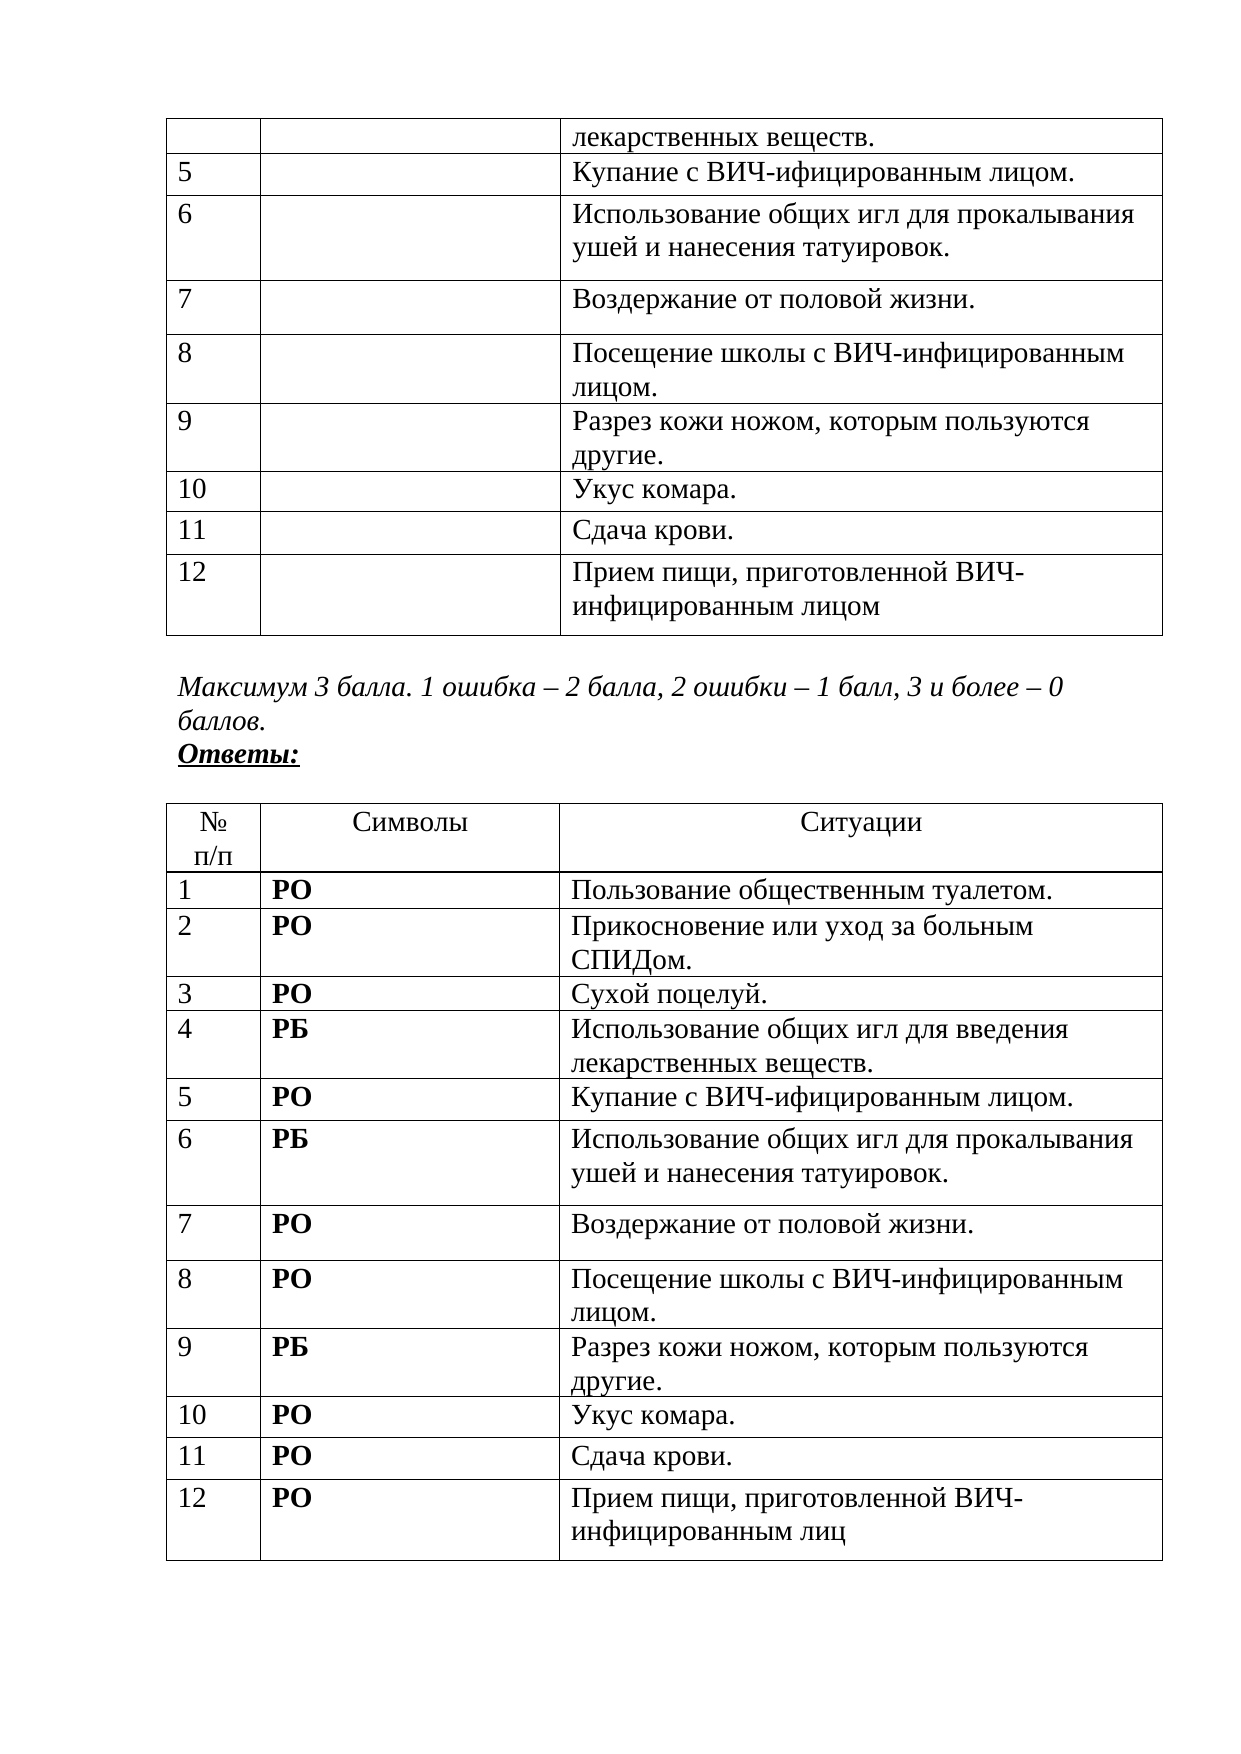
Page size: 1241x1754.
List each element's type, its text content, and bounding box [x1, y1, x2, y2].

table_cell РБ [261, 1121, 559, 1205]
table_cell Пользование общественным туалетом. [560, 873, 1162, 907]
table_cell 4 [167, 119, 260, 153]
table_cell [261, 404, 560, 471]
table_cell 11 [167, 1438, 260, 1479]
table_cell Прием пищи, приготовленной ВИЧ-инфицированным лиц [560, 1480, 1162, 1560]
table_header Ситуации [560, 804, 1162, 871]
table_cell 11 [167, 512, 260, 553]
table_cell [261, 281, 560, 334]
table_cell [261, 119, 560, 153]
table_cell Прием пищи, приготовленной ВИЧ-инфицированным лицом [561, 555, 1162, 634]
table_cell Прикосновение или уход за больным СПИДом. [560, 909, 1162, 976]
table_cell 8 [167, 1261, 260, 1328]
table_cell Укус комара. [560, 1397, 1162, 1437]
table_cell 9 [167, 1329, 260, 1396]
table_cell Использование общих игл для прокалывания ушей и нанесения татуировок. [560, 1121, 1162, 1205]
table_cell Посещение школы с ВИЧ-инфицированным лицом. [561, 335, 1162, 402]
table_header Символы [261, 804, 559, 871]
table_cell Разрез кожи ножом, которым пользуются другие. [561, 404, 1162, 471]
table_cell [261, 154, 560, 195]
table_cell Использование общих игл для прокалывания ушей и нанесения татуировок. [561, 196, 1162, 280]
table_cell 7 [167, 1206, 260, 1260]
table_cell 2 [167, 909, 260, 976]
table_cell РО [261, 873, 559, 907]
table_cell Использование общих игл для введения лекарственных веществ. [560, 1011, 1162, 1078]
table_header № п/п [167, 804, 260, 871]
table_cell 4 [167, 1011, 260, 1078]
table_cell Посещение школы с ВИЧ-инфицированным лицом. [560, 1261, 1162, 1328]
table_cell Укус комара. [561, 472, 1162, 511]
table_cell 12 [167, 555, 260, 634]
table_cell РО [261, 1079, 559, 1120]
table_cell РО [261, 977, 559, 1010]
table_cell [561, 119, 1162, 153]
table_cell 5 [167, 1079, 260, 1120]
table_cell РО [261, 1438, 559, 1479]
text Ответы: [177, 736, 1152, 770]
table_cell РО [261, 1480, 559, 1560]
table_cell 3 [167, 977, 260, 1010]
table_cell [261, 512, 560, 553]
table_cell 10 [167, 1397, 260, 1437]
table_cell [261, 555, 560, 634]
table_cell Воздержание от половой жизни. [560, 1206, 1162, 1260]
table_cell РБ [261, 1329, 559, 1396]
table_cell 9 [167, 404, 260, 471]
table_cell РО [261, 1206, 559, 1260]
table_cell Воздержание от половой жизни. [561, 281, 1162, 334]
table_cell [261, 335, 560, 402]
table_cell 7 [167, 281, 260, 334]
table_cell Сдача крови. [561, 512, 1162, 553]
table_cell Разрез кожи ножом, которым пользуются другие. [560, 1329, 1162, 1396]
table_cell 6 [167, 196, 260, 280]
table_cell Купание с ВИЧ-ифицированным лицом. [561, 154, 1162, 195]
table_cell РБ [261, 1011, 559, 1078]
table_cell Сухой поцелуй. [560, 977, 1162, 1010]
table_cell [261, 196, 560, 280]
table_cell [261, 472, 560, 511]
table_cell 8 [167, 335, 260, 402]
table_cell РО [261, 1397, 559, 1437]
table_cell 12 [167, 1480, 260, 1560]
table_cell Сдача крови. [560, 1438, 1162, 1479]
table_cell 10 [167, 472, 260, 511]
table_cell РО [261, 1261, 559, 1328]
table_cell РО [261, 909, 559, 976]
table_cell Купание с ВИЧ-ифицированным лицом. [560, 1079, 1162, 1120]
table_cell 6 [167, 1121, 260, 1205]
text Максимум 3 балла. 1 ошибка – 2 балла, 2 ошибки – 1 балл, 3 и более – 0 баллов. [177, 669, 1152, 736]
table_cell 5 [167, 154, 260, 195]
table_cell 1 [167, 873, 260, 907]
